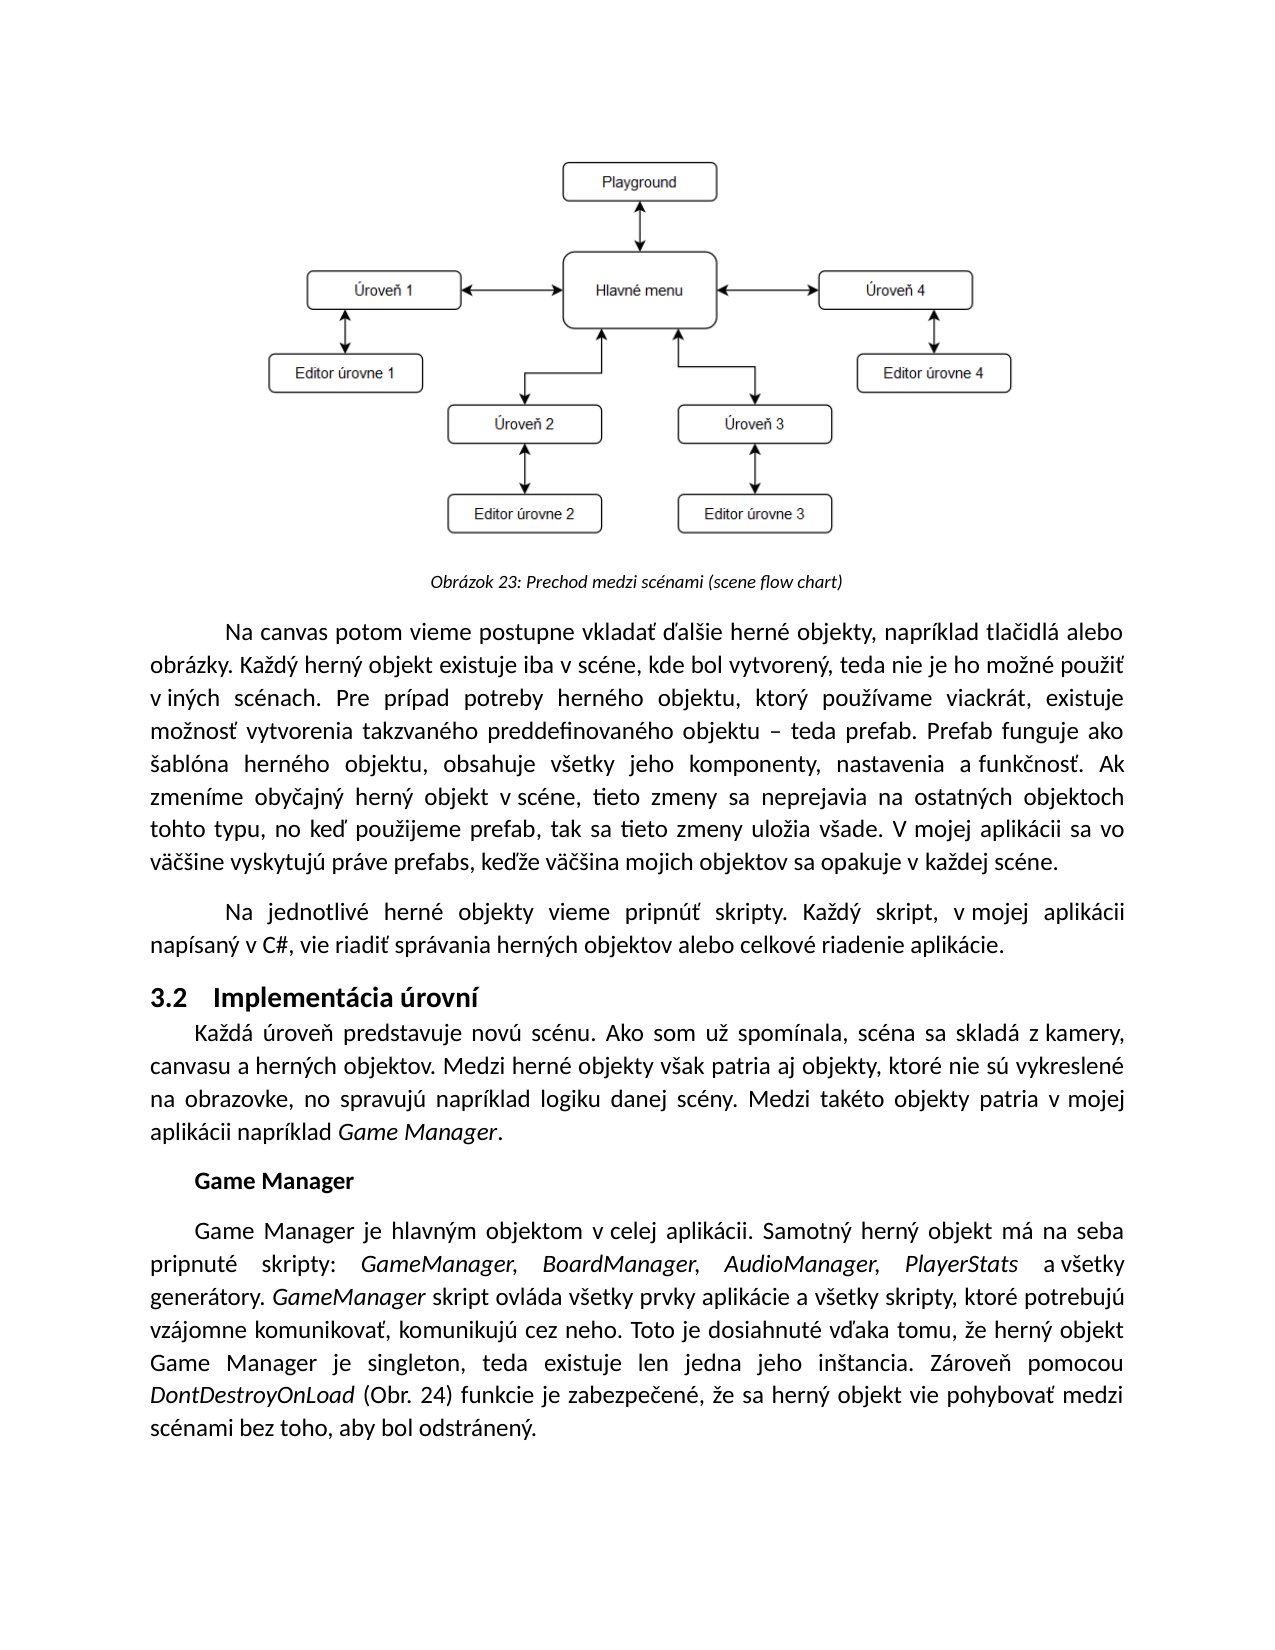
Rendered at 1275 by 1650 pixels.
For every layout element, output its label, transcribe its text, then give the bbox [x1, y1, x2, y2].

text Game Manager je hlavným objektom v celej aplikácii. Samotný herný objekt má na seba pripnuté skripty: GameManager, BoardManager, AudioManager, PlayerStats a všetky generátory. GameManager skript ovláda všetky prvky aplikácie a všetky skripty, ktoré potrebujú vzájomne komunikovať, komunikujú cez neho. Toto je dosiahnuté vďaka tomu, že herný objekt Game Manager je singleton, teda existuje len jedna jeho inštancia. Zároveň pomocou DontDestroyOnLoad (Obr. 24) funkcie je zabezpečené, že sa herný objekt vie pohybovať medzi scénami bez toho, aby bol odstránený. [150, 1215, 1125, 1443]
subtitle Implementácia úrovní [150, 979, 1125, 1014]
text Obrázok 23: Prechod medzi scénami (scene flow chart) [150, 570, 1125, 593]
text Každá úroveň predstavuje novú scénu. Ako som už spomínala, scéna sa skladá z kamery, canvasu a herných objektov. Medzi herné objekty však patria aj objekty, ktoré nie sú vykreslené na obrazovke, no spravujú napríklad logiku danej scény. Medzi takéto objekty patria v mojej aplikácii napríklad Game Manager. [150, 1017, 1125, 1146]
text Game Manager [194, 1165, 1125, 1196]
text Na jednotlivé herné objekty vieme pripnúť skripty. Každý skript, v mojej aplikácii napísaný v C#, vie riadiť správania herných objektov alebo celkové riadenie aplikácie. [150, 896, 1125, 959]
text Na canvas potom vieme postupne vkladať ďalšie herné objekty, napríklad tlačidlá alebo obrázky. Každý herný objekt existuje iba v scéne, kde bol vytvorený, teda nie je ho možné použiť v iných scénach. Pre prípad potreby herného objektu, ktorý používame viackrát, existuje možnosť vytvorenia takzvaného preddefinovaného objektu – teda prefab. Prefab funguje ako šablóna herného objektu, obsahuje všetky jeho komponenty, nastavenia a funkčnosť. Ak zmeníme obyčajný herný objekt v scéne, tieto zmeny sa neprejavia na ostatných objektoch tohto typu, no keď použijeme prefab, tak sa tieto zmeny uložia všade. V mojej aplikácii sa vo väčšine vyskytujú práve prefabs, keďže väčšina mojich objektov sa opakuje v každej scéne. [150, 616, 1125, 877]
